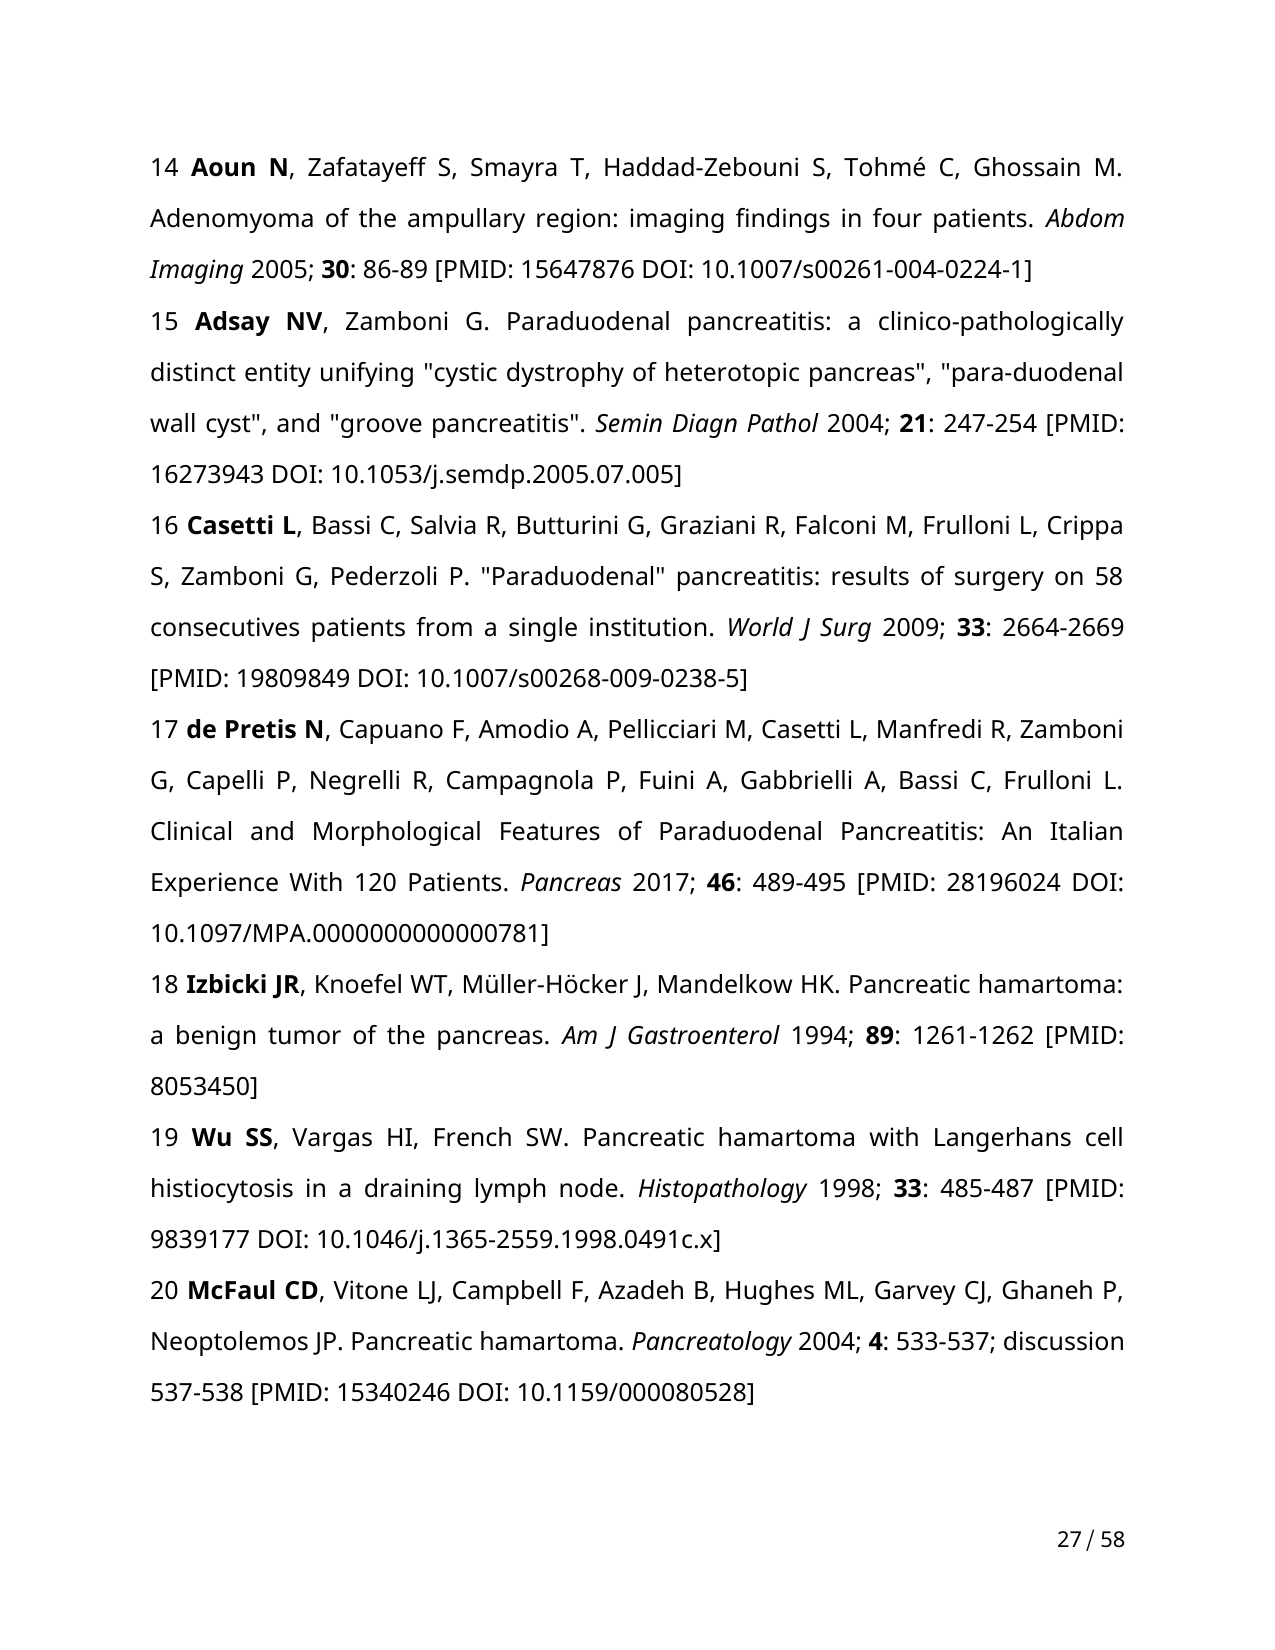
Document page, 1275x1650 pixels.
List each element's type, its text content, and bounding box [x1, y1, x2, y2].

text 20 McFaul CD, Vitone LJ, Campbell F, Azadeh B, Hughes ML, Garvey CJ, Ghaneh P, Neoptolemos JP. Pancreatic hamartoma. Pancreatology 2004; 4: 533-537; discussion 537-538 [PMID: 15340246 DOI: 10.1159/000080528] [150, 1273, 1125, 1409]
text 18 Izbicki JR, Knoefel WT, Müller-Höcker J, Mandelkow HK. Pancreatic hamartoma: a benign tumor of the pancreas. Am J Gastroenterol 1994; 89: 1261-1262 [PMID: 8053450] [150, 967, 1125, 1103]
text 14 Aoun N, Zafatayeff S, Smayra T, Haddad-Zebouni S, Tohmé C, Ghossain M. Adenomyoma of the ampullary region: imaging findings in four patients. Abdom Imaging 2005; 30: 86-89 [PMID: 15647876 DOI: 10.1007/s00261-004-0224-1] [150, 150, 1125, 286]
text 16 Casetti L, Bassi C, Salvia R, Butturini G, Graziani R, Falconi M, Frulloni L, Crippa S, Zamboni G, Pederzoli P. "Paraduodenal" pancreatitis: results of surgery on 58 consecutives patients from a single institution. World J Surg 2009; 33: 2664-2669 [PMID: 19809849 DOI: 10.1007/s00268-009-0238-5] [150, 507, 1125, 694]
text 17 de Pretis N, Capuano F, Amodio A, Pellicciari M, Casetti L, Manfredi R, Zamboni G, Capelli P, Negrelli R, Campagnola P, Fuini A, Gabbrielli A, Bassi C, Frulloni L. Clinical and Morphological Features of Paraduodenal Pancreatitis: An Italian Experience With 120 Patients. Pancreas 2017; 46: 489-495 [PMID: 28196024 DOI: 10.1097/MPA.0000000000000781] [150, 711, 1125, 950]
text 15 Adsay NV, Zamboni G. Paraduodenal pancreatitis: a clinico-pathologically distinct entity unifying "cystic dystrophy of heterotopic pancreas", "para-duodenal wall cyst", and "groove pancreatitis". Semin Diagn Pathol 2004; 21: 247-254 [PMID: 16273943 DOI: 10.1053/j.semdp.2005.07.005] [150, 303, 1125, 490]
text 19 Wu SS, Vargas HI, French SW. Pancreatic hamartoma with Langerhans cell histiocytosis in a draining lymph node. Histopathology 1998; 33: 485-487 [PMID: 9839177 DOI: 10.1046/j.1365-2559.1998.0491c.x] [150, 1120, 1125, 1256]
